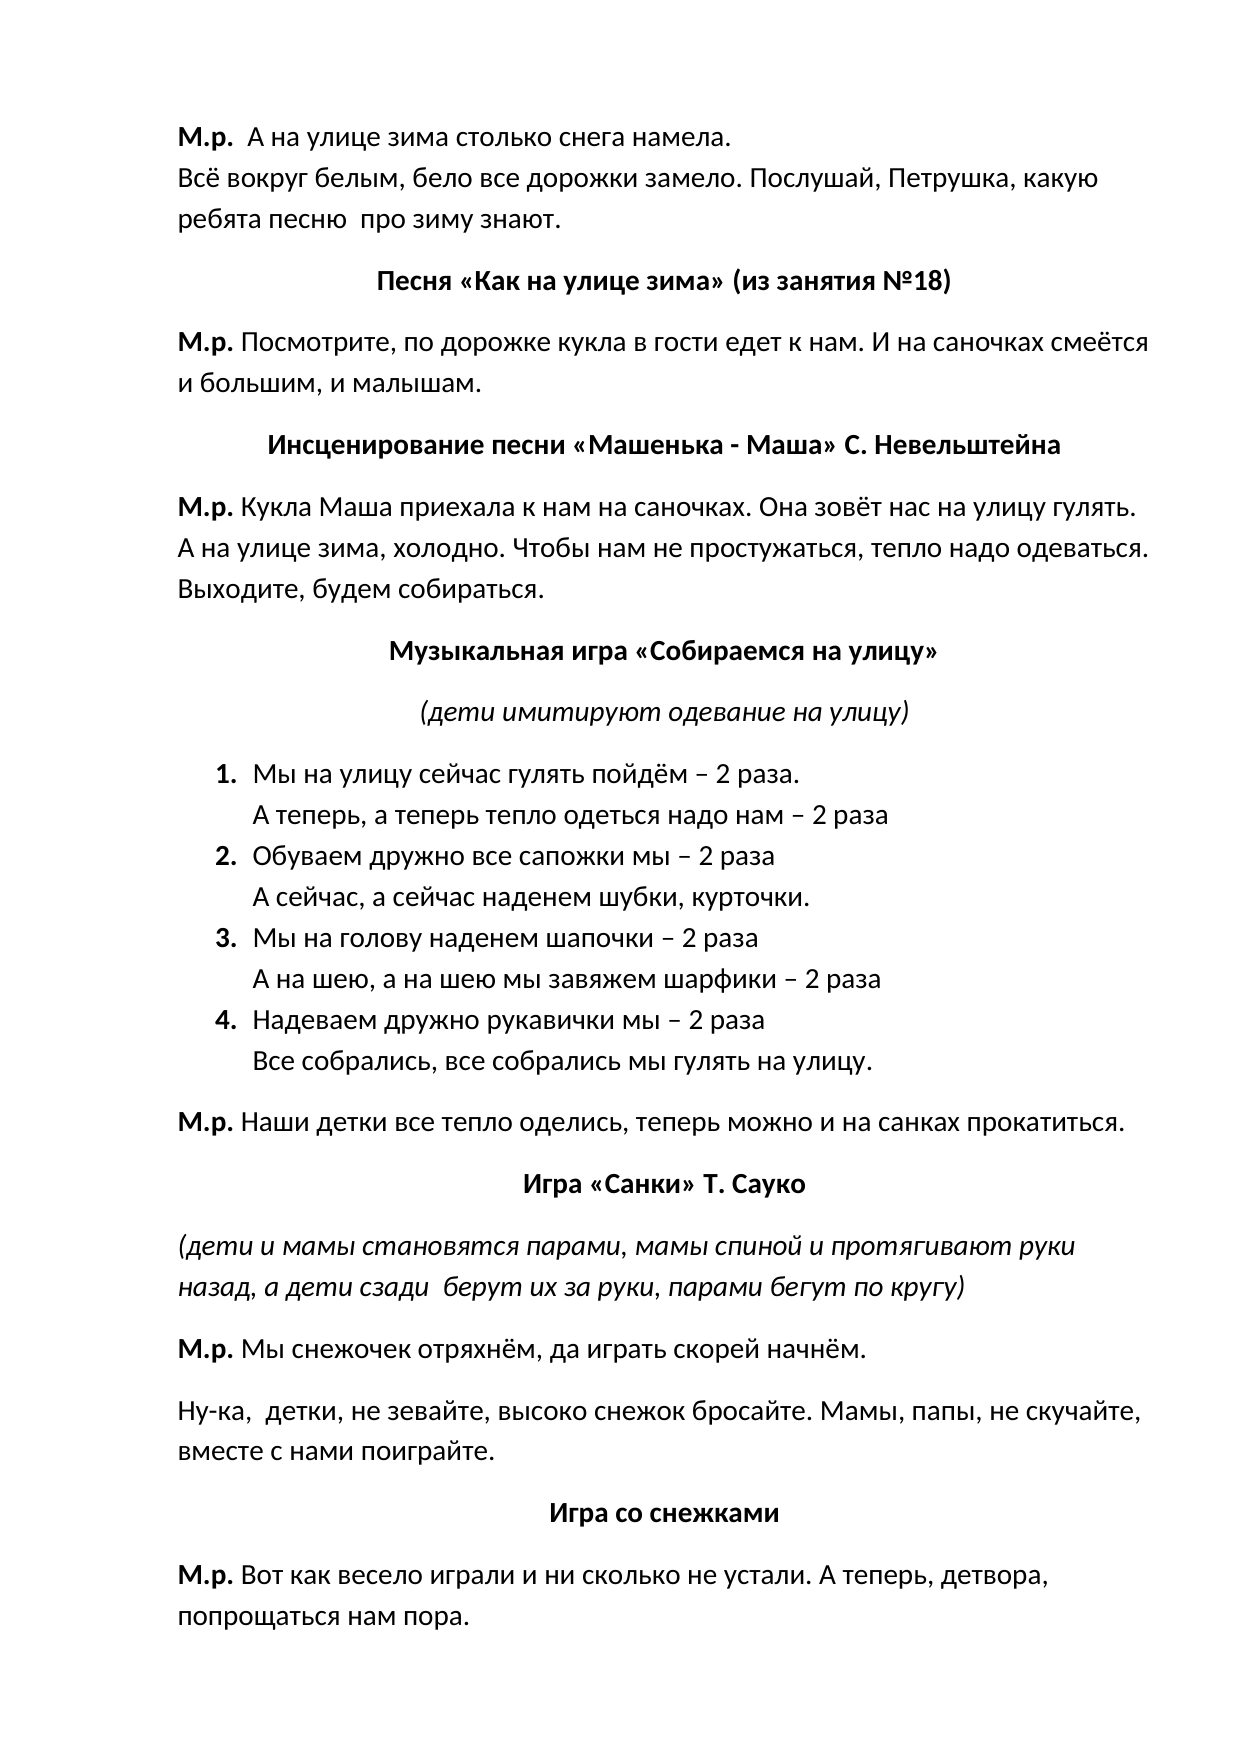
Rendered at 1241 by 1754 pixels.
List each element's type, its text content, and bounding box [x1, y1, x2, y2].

list Мы на улицу сейчас гулять пойдём – 2 раза. [215, 755, 1152, 791]
text М.р. А на улице зима столько снега намела. Всё вокруг белым, бело все дорожки замело. Послушай, Петрушка, какую ребята песню про зиму знают. [177, 118, 1152, 236]
list А сейчас, а сейчас наденем шубки, курточки. [252, 878, 1152, 914]
text М.р. Вот как весело играли и ни сколько не устали. А теперь, детвора, попрощаться нам пора. [177, 1556, 1152, 1633]
list Мы на голову наденем шапочки – 2 раза [215, 919, 1152, 954]
text Музыкальная игра «Собираемся на улицу» [177, 632, 1152, 667]
text Ну-ка, детки, не зевайте, высоко снежок бросайте. Мамы, папы, не скучайте, вместе с нами поиграйте. [177, 1392, 1152, 1468]
list Надеваем дружно рукавички мы – 2 раза [215, 1001, 1152, 1036]
text Инсценирование песни «Машенька - Маша» С. Невельштейна [177, 426, 1152, 462]
text Песня «Как на улице зима» (из занятия №18) [177, 262, 1152, 297]
text (дети имитируют одевание на улицу) [177, 693, 1152, 729]
list Все собрались, все собрались мы гулять на улицу. [252, 1042, 1152, 1077]
text (дети и мамы становятся парами, мамы спиной и протягивают руки назад, а дети сзади берут их за руки, парами бегут по кругу) [177, 1227, 1152, 1304]
text М.р. Кукла Маша приехала к нам на саночках. Она зовёт нас на улицу гулять. А на улице зима, холодно. Чтобы нам не простужаться, тепло надо одеваться. Выходите, будем собираться. [177, 488, 1152, 606]
text М.р. Мы снежочек отряхнём, да играть скорей начнём. [177, 1330, 1152, 1365]
text М.р. Наши детки все тепло оделись, теперь можно и на санках прокатиться. [177, 1103, 1152, 1139]
list Обуваем дружно все сапожки мы – 2 раза [215, 837, 1152, 873]
text Игра со снежками [177, 1494, 1152, 1530]
list А на шею, а на шею мы завяжем шарфики – 2 раза [252, 960, 1152, 996]
list А теперь, а теперь тепло одеться надо нам – 2 раза [252, 796, 1152, 832]
text Игра «Санки» Т. Сауко [177, 1165, 1152, 1201]
text М.р. Посмотрите, по дорожке кукла в гости едет к нам. И на саночках смеётся и большим, и малышам. [177, 323, 1152, 400]
